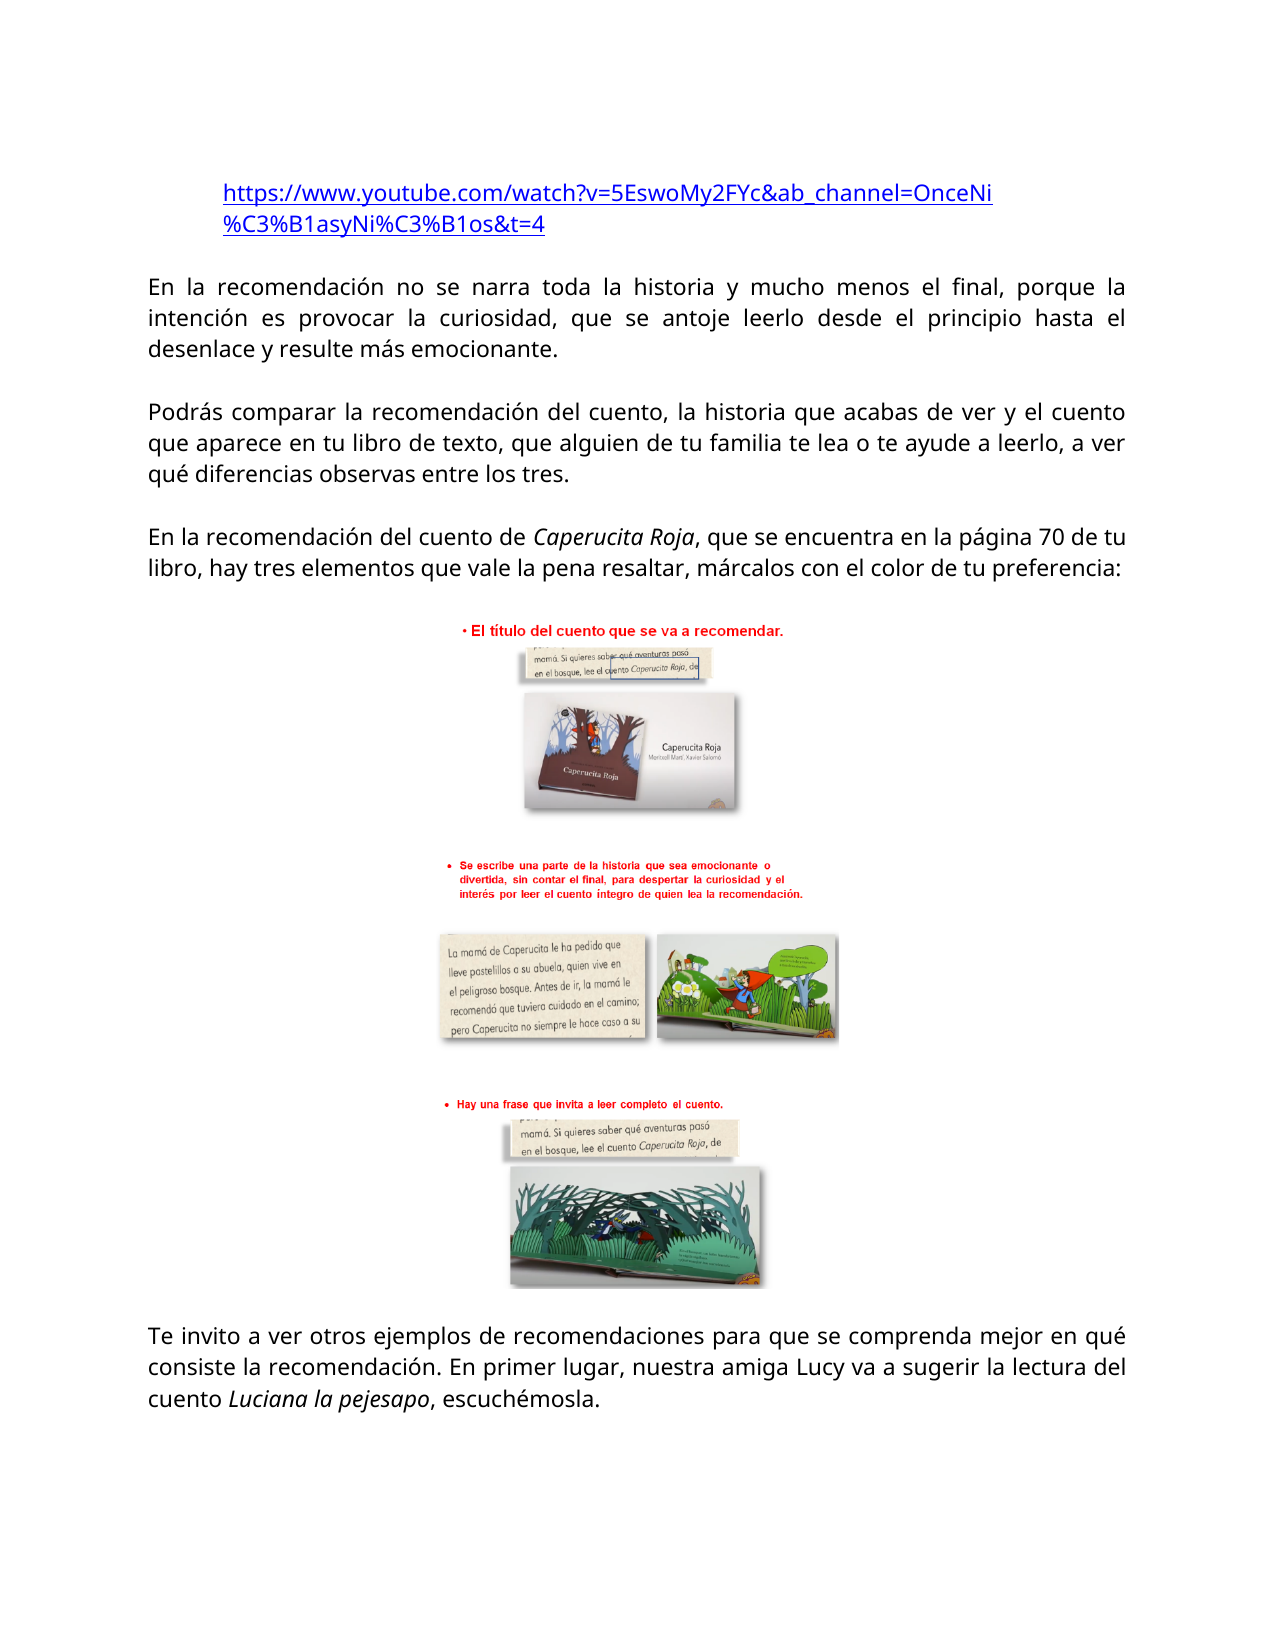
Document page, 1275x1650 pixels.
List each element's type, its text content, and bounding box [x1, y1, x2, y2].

text En la recomendación no se narra toda la historia y mucho menos el final, porque la intención es provocar la curiosidad, que se antoje leerlo desde el principio hasta el desenlace y resulte más emocionante. [148, 271, 1127, 365]
picture [436, 614, 839, 821]
picture [438, 1087, 837, 1289]
text https://www.youtube.com/watch?v=5EswoMy2FYc&ab_channel=OnceNi%C3%B1asyNi%C3%B1os&t=4 [223, 177, 1127, 240]
picture [436, 851, 840, 1056]
text Te invito a ver otros ejemplos de recomendaciones para que se comprenda mejor en qué consiste la recomendación. En primer lugar, nuestra amiga Lucy va a sugerir la lectura del cuento Luciana la pejesapo, escuchémosla. [148, 1320, 1127, 1414]
text En la recomendación del cuento de Caperucita Roja, que se encuentra en la página 70 de tu libro, hay tres elementos que vale la pena resaltar, márcalos con el color de tu preferencia: [148, 521, 1127, 583]
text Podrás comparar la recomendación del cuento, la historia que acabas de ver y el cuento que aparece en tu libro de texto, que alguien de tu familia te lea o te ayude a leerlo, a ver qué diferencias observas entre los tres. [148, 396, 1127, 490]
